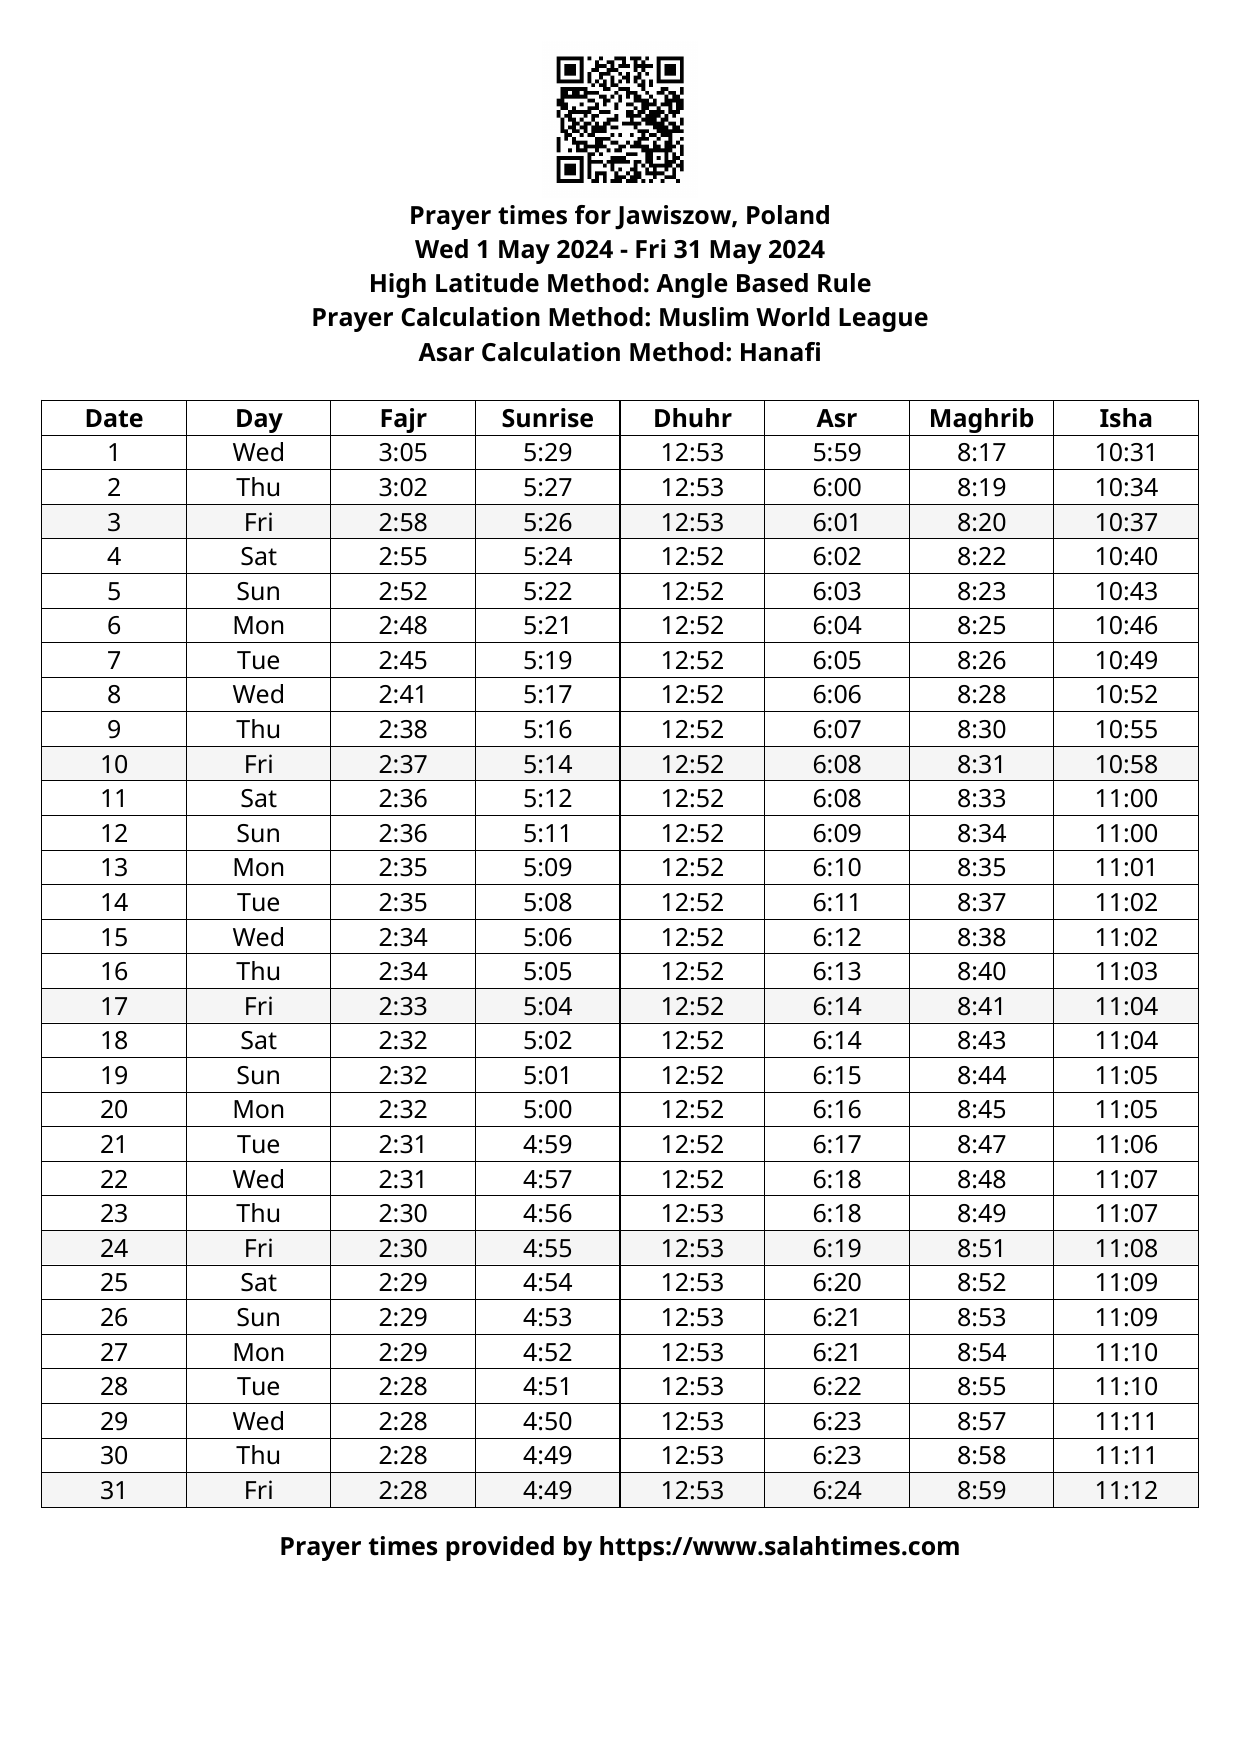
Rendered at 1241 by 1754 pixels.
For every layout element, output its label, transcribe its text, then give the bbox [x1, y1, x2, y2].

table_cell 6:11 [765, 885, 909, 919]
table_cell 2:37 [331, 747, 475, 780]
table_cell 12:53 [621, 1335, 764, 1368]
table_cell 11:00 [1054, 816, 1198, 849]
table_cell 5:01 [476, 1058, 619, 1092]
table_cell Tue [187, 643, 330, 677]
table_cell 5:11 [476, 816, 619, 849]
table_cell 4:56 [476, 1196, 619, 1230]
table_cell 8:38 [910, 920, 1053, 953]
table_cell 6:15 [765, 1058, 909, 1092]
table_cell Thu [187, 1439, 330, 1472]
table_cell 5:09 [476, 851, 619, 884]
table_cell 12:53 [621, 1473, 764, 1507]
table_cell 8:19 [910, 470, 1053, 504]
table_cell Sat [187, 1266, 330, 1299]
table_cell Wed [187, 678, 330, 711]
table_cell Mon [187, 851, 330, 884]
table_cell 8:53 [910, 1300, 1053, 1334]
table_cell 12:53 [621, 1231, 764, 1264]
table_cell 12:53 [621, 1196, 764, 1230]
table_cell 8:25 [910, 609, 1053, 642]
table_cell 6:23 [765, 1404, 909, 1437]
table_cell 11:08 [1054, 1231, 1198, 1264]
table_cell 12:52 [621, 539, 764, 573]
table_cell 6:02 [765, 539, 909, 573]
table_cell 8:45 [910, 1093, 1053, 1126]
table_cell 4:49 [476, 1473, 619, 1507]
table_cell 6:09 [765, 816, 909, 849]
table_cell 5:24 [476, 539, 619, 573]
table_cell 6:08 [765, 781, 909, 815]
table_cell 11:10 [1054, 1335, 1198, 1368]
table_cell 6:08 [765, 747, 909, 780]
table_cell 8:48 [910, 1162, 1053, 1195]
table_cell 1 [42, 436, 186, 469]
table_cell 12:52 [621, 574, 764, 607]
table_cell 8:47 [910, 1127, 1053, 1161]
table_cell 11:02 [1054, 885, 1198, 919]
table_header Asr [765, 401, 909, 434]
table_header Maghrib [910, 401, 1053, 434]
table_cell Sun [187, 1058, 330, 1092]
table_cell 2:38 [331, 712, 475, 746]
table_cell 10:34 [1054, 470, 1198, 504]
table_cell Sat [187, 539, 330, 573]
table_cell Thu [187, 470, 330, 504]
table_cell 2:36 [331, 781, 475, 815]
table_cell 5:59 [765, 436, 909, 469]
table_cell 20 [42, 1093, 186, 1126]
table_header Day [187, 401, 330, 434]
table_cell 6:01 [765, 505, 909, 538]
table_cell 2:28 [331, 1404, 475, 1437]
table_cell 30 [42, 1439, 186, 1472]
table_cell 11:04 [1054, 1024, 1198, 1057]
table_cell 5:29 [476, 436, 619, 469]
table_cell 8:40 [910, 954, 1053, 988]
table_cell 8:31 [910, 747, 1053, 780]
table_cell 8:30 [910, 712, 1053, 746]
table_cell 2:31 [331, 1162, 475, 1195]
table_cell Sat [187, 781, 330, 815]
table_cell 6:21 [765, 1300, 909, 1334]
table_cell 12:52 [621, 1024, 764, 1057]
table_cell 2:58 [331, 505, 475, 538]
table_cell 5:16 [476, 712, 619, 746]
table_cell 8:37 [910, 885, 1053, 919]
table_cell 11:00 [1054, 781, 1198, 815]
table_cell Wed [187, 1404, 330, 1437]
table_cell 8:35 [910, 851, 1053, 884]
table_cell 4 [42, 539, 186, 573]
table_cell 5:12 [476, 781, 619, 815]
table_cell 8:58 [910, 1439, 1053, 1472]
table_cell 4:51 [476, 1369, 619, 1403]
table_cell 6:14 [765, 989, 909, 1022]
table_cell 12:53 [621, 436, 764, 469]
table_cell 12:52 [621, 747, 764, 780]
table_cell 15 [42, 920, 186, 953]
table_cell 2:32 [331, 1058, 475, 1092]
table_cell 11:11 [1054, 1439, 1198, 1472]
table_cell 2:55 [331, 539, 475, 573]
table_cell 5:08 [476, 885, 619, 919]
table_cell 2:33 [331, 989, 475, 1022]
table_cell 16 [42, 954, 186, 988]
table_cell 6:12 [765, 920, 909, 953]
table_cell 12:53 [621, 1439, 764, 1472]
table_cell Fri [187, 1231, 330, 1264]
table_cell 28 [42, 1369, 186, 1403]
table_cell 21 [42, 1127, 186, 1161]
table_cell 14 [42, 885, 186, 919]
table_cell Tue [187, 885, 330, 919]
table_cell 10:37 [1054, 505, 1198, 538]
table_cell 10:55 [1054, 712, 1198, 746]
table_cell 12:52 [621, 1162, 764, 1195]
table_cell 2:41 [331, 678, 475, 711]
table_cell Sun [187, 1300, 330, 1334]
table_cell 12:53 [621, 1300, 764, 1334]
table_cell 2:28 [331, 1473, 475, 1507]
table_cell 5:14 [476, 747, 619, 780]
table_cell 2:29 [331, 1266, 475, 1299]
table_cell 8:34 [910, 816, 1053, 849]
table_cell 11:02 [1054, 920, 1198, 953]
table_cell 10:52 [1054, 678, 1198, 711]
table_cell 6:10 [765, 851, 909, 884]
text Wed 1 May 2024 - Fri 31 May 2024 [42, 232, 1198, 266]
table_cell 2:28 [331, 1369, 475, 1403]
table_cell 4:59 [476, 1127, 619, 1161]
table_cell 10:49 [1054, 643, 1198, 677]
table_cell 8:28 [910, 678, 1053, 711]
table_cell Fri [187, 747, 330, 780]
table_cell 12:52 [621, 989, 764, 1022]
table_cell 2:28 [331, 1439, 475, 1472]
table_cell 10:58 [1054, 747, 1198, 780]
table_cell 6:18 [765, 1196, 909, 1230]
table_cell 11:11 [1054, 1404, 1198, 1437]
table_cell Tue [187, 1127, 330, 1161]
table_cell 8:22 [910, 539, 1053, 573]
table_cell 18 [42, 1024, 186, 1057]
table_cell 29 [42, 1404, 186, 1437]
table_cell 4:57 [476, 1162, 619, 1195]
table_cell 6:23 [765, 1439, 909, 1472]
table_cell 4:50 [476, 1404, 619, 1437]
table_cell 12:53 [621, 1404, 764, 1437]
table_cell Thu [187, 1196, 330, 1230]
table_cell 5:22 [476, 574, 619, 607]
table_cell Thu [187, 954, 330, 988]
table_cell 4:49 [476, 1439, 619, 1472]
table_cell 10 [42, 747, 186, 780]
table_cell 8:55 [910, 1369, 1053, 1403]
table_cell 2:32 [331, 1093, 475, 1126]
table_cell 26 [42, 1300, 186, 1334]
table_cell 9 [42, 712, 186, 746]
table_cell Sun [187, 816, 330, 849]
table_cell 5:05 [476, 954, 619, 988]
table_cell 11:06 [1054, 1127, 1198, 1161]
table_cell 12:52 [621, 712, 764, 746]
table_cell 11 [42, 781, 186, 815]
table_cell 2:34 [331, 954, 475, 988]
table_cell 2:29 [331, 1335, 475, 1368]
table_cell Mon [187, 609, 330, 642]
table_cell Fri [187, 989, 330, 1022]
table_cell 5:27 [476, 470, 619, 504]
table_cell 5:21 [476, 609, 619, 642]
table_cell 12:53 [621, 505, 764, 538]
table_cell 6:21 [765, 1335, 909, 1368]
picture [542, 41, 699, 198]
text Prayer times for Jawiszow, Poland [42, 198, 1198, 232]
table_cell 11:04 [1054, 989, 1198, 1022]
table_cell 6:19 [765, 1231, 909, 1264]
table_cell 11:05 [1054, 1093, 1198, 1126]
table_cell 13 [42, 851, 186, 884]
table_cell 6:16 [765, 1093, 909, 1126]
table_header Fajr [331, 401, 475, 434]
table_cell 2:32 [331, 1024, 475, 1057]
table_cell 12:52 [621, 643, 764, 677]
table_cell 12:52 [621, 816, 764, 849]
table_cell 2:31 [331, 1127, 475, 1161]
table_cell 8:59 [910, 1473, 1053, 1507]
table_cell 31 [42, 1473, 186, 1507]
table_cell 6:22 [765, 1369, 909, 1403]
table_cell 11:12 [1054, 1473, 1198, 1507]
table_cell 6:14 [765, 1024, 909, 1057]
table_cell 25 [42, 1266, 186, 1299]
table_cell 2:35 [331, 851, 475, 884]
table_cell 4:55 [476, 1231, 619, 1264]
table_cell 5:06 [476, 920, 619, 953]
table_cell 8:44 [910, 1058, 1053, 1092]
table_cell 17 [42, 989, 186, 1022]
table_cell 8:43 [910, 1024, 1053, 1057]
table_cell 12:52 [621, 851, 764, 884]
table_cell 11:01 [1054, 851, 1198, 884]
table_cell 12:52 [621, 920, 764, 953]
table_cell 22 [42, 1162, 186, 1195]
table_cell 23 [42, 1196, 186, 1230]
table_cell 12:52 [621, 678, 764, 711]
table_cell 10:43 [1054, 574, 1198, 607]
table_cell 11:09 [1054, 1300, 1198, 1334]
table_cell 12:53 [621, 1369, 764, 1403]
table_cell 2:29 [331, 1300, 475, 1334]
table_cell 11:09 [1054, 1266, 1198, 1299]
table_cell 5:04 [476, 989, 619, 1022]
table_cell 2:30 [331, 1231, 475, 1264]
table_cell 8:54 [910, 1335, 1053, 1368]
table_cell 6:04 [765, 609, 909, 642]
table_cell 2 [42, 470, 186, 504]
table_cell 8:52 [910, 1266, 1053, 1299]
table_cell 8:23 [910, 574, 1053, 607]
text Prayer Calculation Method: Muslim World League [42, 300, 1198, 334]
table_cell 11:10 [1054, 1369, 1198, 1403]
table_cell 6:00 [765, 470, 909, 504]
table_cell Wed [187, 436, 330, 469]
table_cell 24 [42, 1231, 186, 1264]
table_header Sunrise [476, 401, 619, 434]
table_cell Wed [187, 1162, 330, 1195]
table_cell 12:52 [621, 1093, 764, 1126]
table_cell 6:05 [765, 643, 909, 677]
table_cell 11:05 [1054, 1058, 1198, 1092]
table_cell 11:03 [1054, 954, 1198, 988]
table_cell 10:46 [1054, 609, 1198, 642]
table_cell 12:52 [621, 1058, 764, 1092]
table_cell Thu [187, 712, 330, 746]
table_cell 4:54 [476, 1266, 619, 1299]
table_cell 6:03 [765, 574, 909, 607]
text Asar Calculation Method: Hanafi [42, 334, 1198, 368]
table_cell Fri [187, 1473, 330, 1507]
table_cell 4:53 [476, 1300, 619, 1334]
table_cell 3:05 [331, 436, 475, 469]
table_cell 8:51 [910, 1231, 1053, 1264]
table_cell Tue [187, 1369, 330, 1403]
table_cell Mon [187, 1093, 330, 1126]
table_cell 6:13 [765, 954, 909, 988]
table_cell 5:26 [476, 505, 619, 538]
table_cell 2:36 [331, 816, 475, 849]
table_cell 8:17 [910, 436, 1053, 469]
table_cell 27 [42, 1335, 186, 1368]
table_cell 12:52 [621, 609, 764, 642]
table_cell 5:00 [476, 1093, 619, 1126]
table_cell 6:20 [765, 1266, 909, 1299]
table_cell 11:07 [1054, 1196, 1198, 1230]
table_cell 5:17 [476, 678, 619, 711]
table_cell 2:48 [331, 609, 475, 642]
text Prayer times provided by https://www.salahtimes.com [42, 1528, 1198, 1563]
table_cell 3:02 [331, 470, 475, 504]
table_cell 8:57 [910, 1404, 1053, 1437]
table_cell 12:52 [621, 885, 764, 919]
table_cell Sat [187, 1024, 330, 1057]
table_cell 6:24 [765, 1473, 909, 1507]
table_cell 8:20 [910, 505, 1053, 538]
table_cell 10:31 [1054, 436, 1198, 469]
table_cell 2:34 [331, 920, 475, 953]
table_cell 6 [42, 609, 186, 642]
table_header Isha [1054, 401, 1198, 434]
table_cell 2:52 [331, 574, 475, 607]
table_cell 12:53 [621, 470, 764, 504]
table_cell 6:18 [765, 1162, 909, 1195]
table_header Dhuhr [621, 401, 764, 434]
table_cell 11:07 [1054, 1162, 1198, 1195]
table_cell Wed [187, 920, 330, 953]
table_cell 12:52 [621, 1127, 764, 1161]
table_cell 2:45 [331, 643, 475, 677]
table_cell 6:07 [765, 712, 909, 746]
table_cell 7 [42, 643, 186, 677]
table_cell 2:35 [331, 885, 475, 919]
table_cell 5:02 [476, 1024, 619, 1057]
table_cell 12:52 [621, 954, 764, 988]
table_cell 10:40 [1054, 539, 1198, 573]
table_cell Fri [187, 505, 330, 538]
table_cell 12:52 [621, 781, 764, 815]
table_cell 3 [42, 505, 186, 538]
table_cell 2:30 [331, 1196, 475, 1230]
table_cell Sun [187, 574, 330, 607]
table_cell 8:49 [910, 1196, 1053, 1230]
table_cell 19 [42, 1058, 186, 1092]
table_cell 5 [42, 574, 186, 607]
table_cell 6:06 [765, 678, 909, 711]
table_header Date [42, 401, 186, 434]
table_cell 8 [42, 678, 186, 711]
table_cell 12:53 [621, 1266, 764, 1299]
table_cell Mon [187, 1335, 330, 1368]
table_cell 8:41 [910, 989, 1053, 1022]
table_cell 8:26 [910, 643, 1053, 677]
table_cell 4:52 [476, 1335, 619, 1368]
table_cell 6:17 [765, 1127, 909, 1161]
text High Latitude Method: Angle Based Rule [42, 266, 1198, 300]
table_cell 5:19 [476, 643, 619, 677]
table_cell 8:33 [910, 781, 1053, 815]
table_cell 12 [42, 816, 186, 849]
